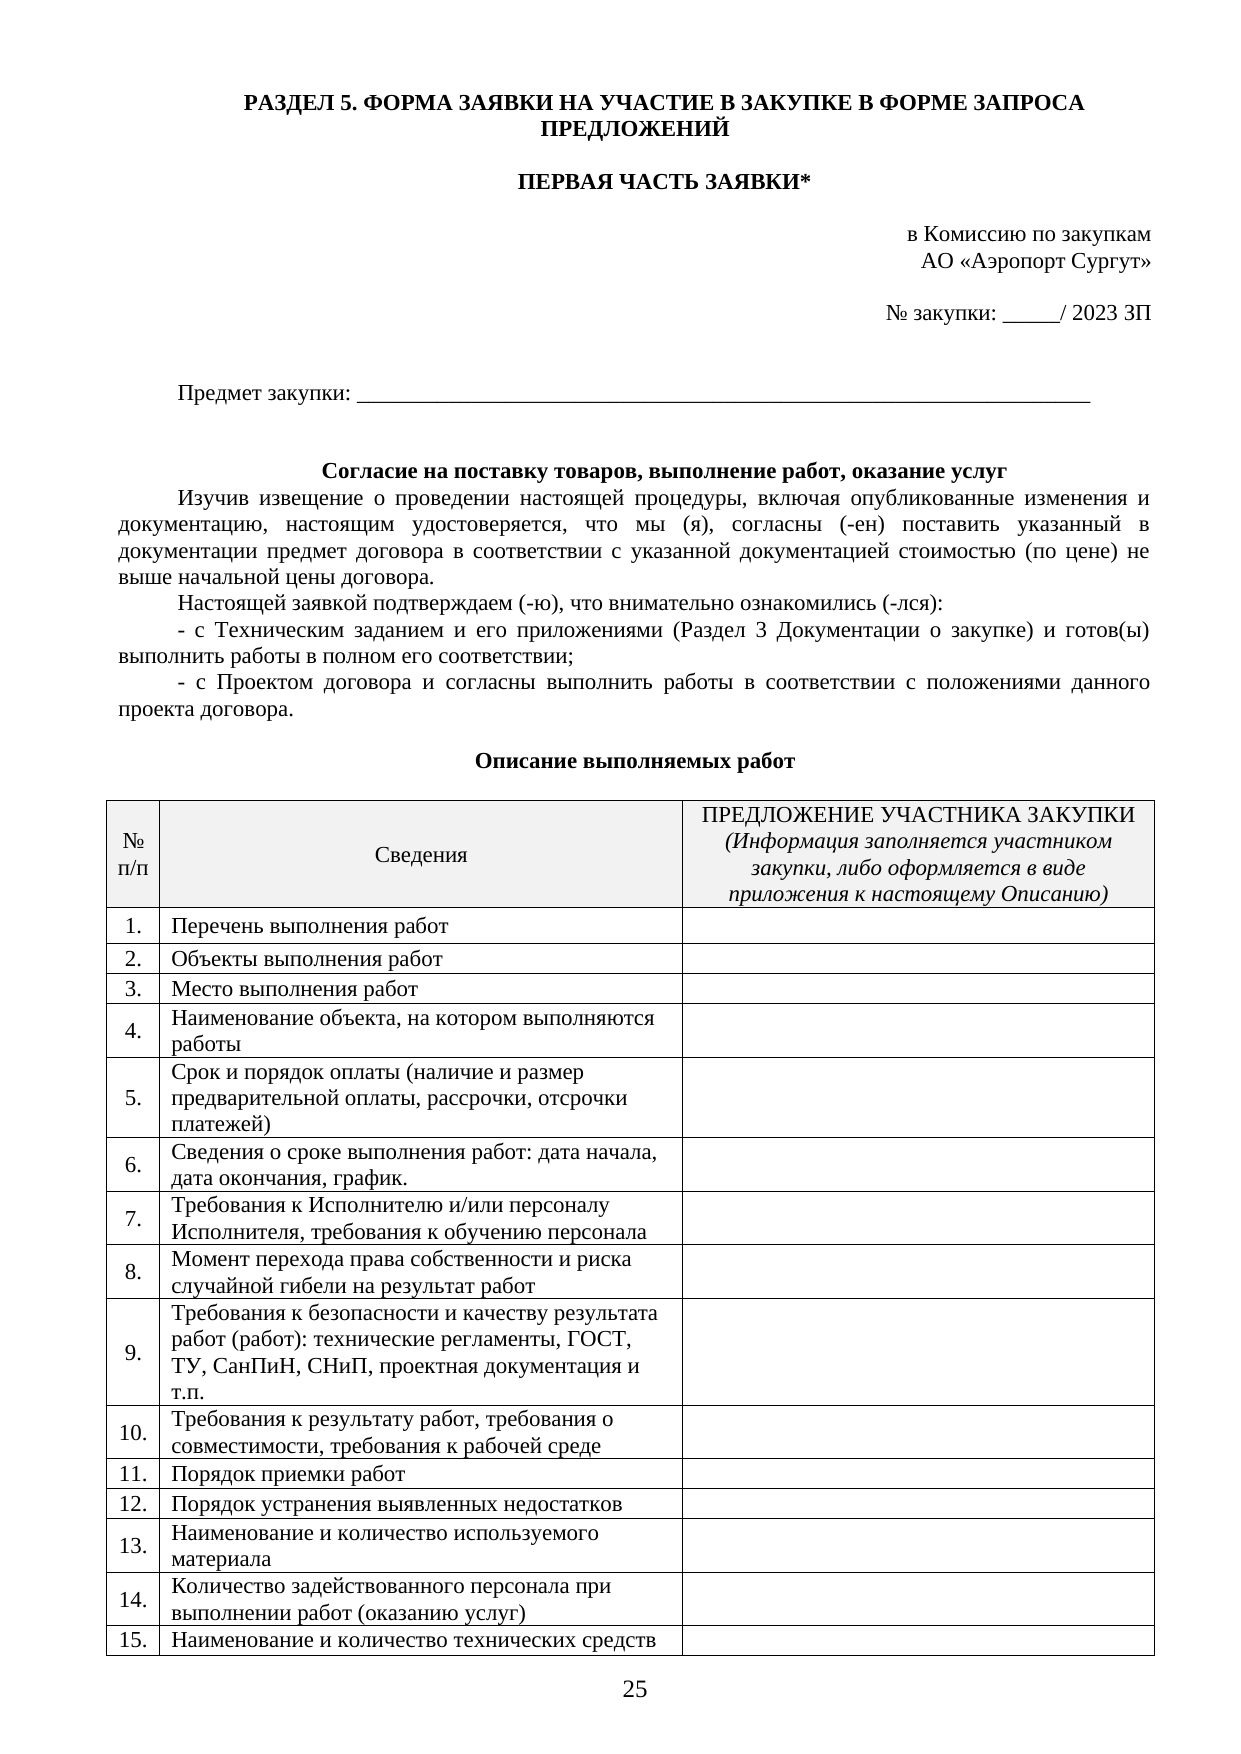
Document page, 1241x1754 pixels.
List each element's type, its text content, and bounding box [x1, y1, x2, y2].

table_cell 7. [107, 1192, 159, 1244]
text АО «Аэропорт Сургут» [118, 247, 1152, 273]
text Настоящей заявкой подтверждаем (-ю), что внимательно ознакомились (-лся): [118, 589, 1152, 616]
table_cell 3. [107, 974, 159, 1003]
table_cell 5. [107, 1058, 159, 1137]
table_cell 10. [107, 1406, 159, 1458]
table_cell 2. [107, 944, 159, 973]
text Предмет закупки: ________________________________________________________________ [118, 378, 1152, 405]
table_cell [683, 1626, 1154, 1655]
table_cell [683, 1004, 1154, 1057]
table_cell Перечень выполнения работ [160, 908, 682, 943]
text РАЗДЕЛ 5. ФОРМА ЗАЯВКИ НА УЧАСТИЕ В ЗАКУПКЕ В ФОРМЕ ЗАПРОСА ПРЕДЛОЖЕНИЙ [118, 89, 1152, 141]
table_cell Порядок приемки работ [160, 1459, 682, 1488]
table_cell [683, 1519, 1154, 1572]
table_cell [683, 1299, 1154, 1404]
table_cell [683, 1406, 1154, 1458]
table_cell Наименование объекта, на котором выполняются работы [160, 1004, 682, 1057]
table_cell Наименование и количество используемого материала [160, 1519, 682, 1572]
table_cell 1. [107, 908, 159, 943]
table_cell [683, 944, 1154, 973]
table_cell [683, 1058, 1154, 1137]
table_cell Срок и порядок оплаты (наличие и размер предварительной оплаты, рассрочки, отсрочки платежей) [160, 1058, 682, 1137]
table_cell Количество задействованного персонала при выполнении работ (оказанию услуг) [160, 1573, 682, 1625]
table_cell 11. [107, 1459, 159, 1488]
table_cell 6. [107, 1138, 159, 1191]
text Изучив извещение о проведении настоящей процедуры, включая опубликованные изменения и документацию, настоящим удостоверяется, что мы (я), согласны (-ен) поставить указанный в документации предмет договора в соответствии с указанной документацией стоимостью (по цене) не выше начальной цены договора. [118, 484, 1152, 589]
table_cell [683, 1459, 1154, 1488]
table_cell Место выполнения работ [160, 974, 682, 1003]
text в Комиссию по закупкам [118, 220, 1152, 247]
table_cell 8. [107, 1245, 159, 1298]
table_cell Сведения о сроке выполнения работ: дата начала, дата окончания, график. [160, 1138, 682, 1191]
table_cell Порядок устранения выявленных недостатков [160, 1489, 682, 1518]
text № закупки: _____/ 2023 ЗП [118, 299, 1152, 326]
table_cell Требования к Исполнителю и/или персоналу Исполнителя, требования к обучению персонала [160, 1192, 682, 1244]
table_cell [683, 1192, 1154, 1244]
text - с Проектом договора и согласны выполнить работы в соответствии с положениями данного проекта договора. [118, 668, 1152, 721]
text Описание выполняемых работ [118, 747, 1152, 774]
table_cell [160, 1626, 682, 1655]
table_cell Момент перехода права собственности и риска случайной гибели на результат работ [160, 1245, 682, 1298]
table_cell 13. [107, 1519, 159, 1572]
table_cell 9. [107, 1299, 159, 1404]
table_cell [683, 1245, 1154, 1298]
text Согласие на поставку товаров, выполнение работ, оказание услуг [118, 458, 1152, 484]
table_cell Требования к результату работ, требования о совместимости, требования к рабочей среде [160, 1406, 682, 1458]
table_header Сведения [160, 801, 682, 907]
table_cell 4. [107, 1004, 159, 1057]
table_cell [683, 1138, 1154, 1191]
table_header № п/п [107, 801, 159, 907]
table_cell [683, 908, 1154, 943]
table_cell [683, 1573, 1154, 1625]
table_cell [683, 974, 1154, 1003]
text ПЕРВАЯ ЧАСТЬ ЗАЯВКИ* [118, 168, 1152, 194]
table_cell [683, 1489, 1154, 1518]
table_cell 15. [107, 1626, 159, 1655]
table_cell 12. [107, 1489, 159, 1518]
table_cell Требования к безопасности и качеству результата работ (работ): технические регламенты, ГОСТ, ТУ, СанПиН, СНиП, проектная документация и т.п. [160, 1299, 682, 1404]
table_cell 14. [107, 1573, 159, 1625]
table_header ПРЕДЛОЖЕНИЕ УЧАСТНИКА ЗАКУПКИ (Информация заполняется участником закупки, либо оформляется в виде приложения к настоящему Описанию) [683, 801, 1154, 907]
text - с Техническим заданием и его приложениями (Раздел 3 Документации о закупке) и готов(ы) выполнить работы в полном его соответствии; [118, 616, 1152, 668]
table_cell Объекты выполнения работ [160, 944, 682, 973]
